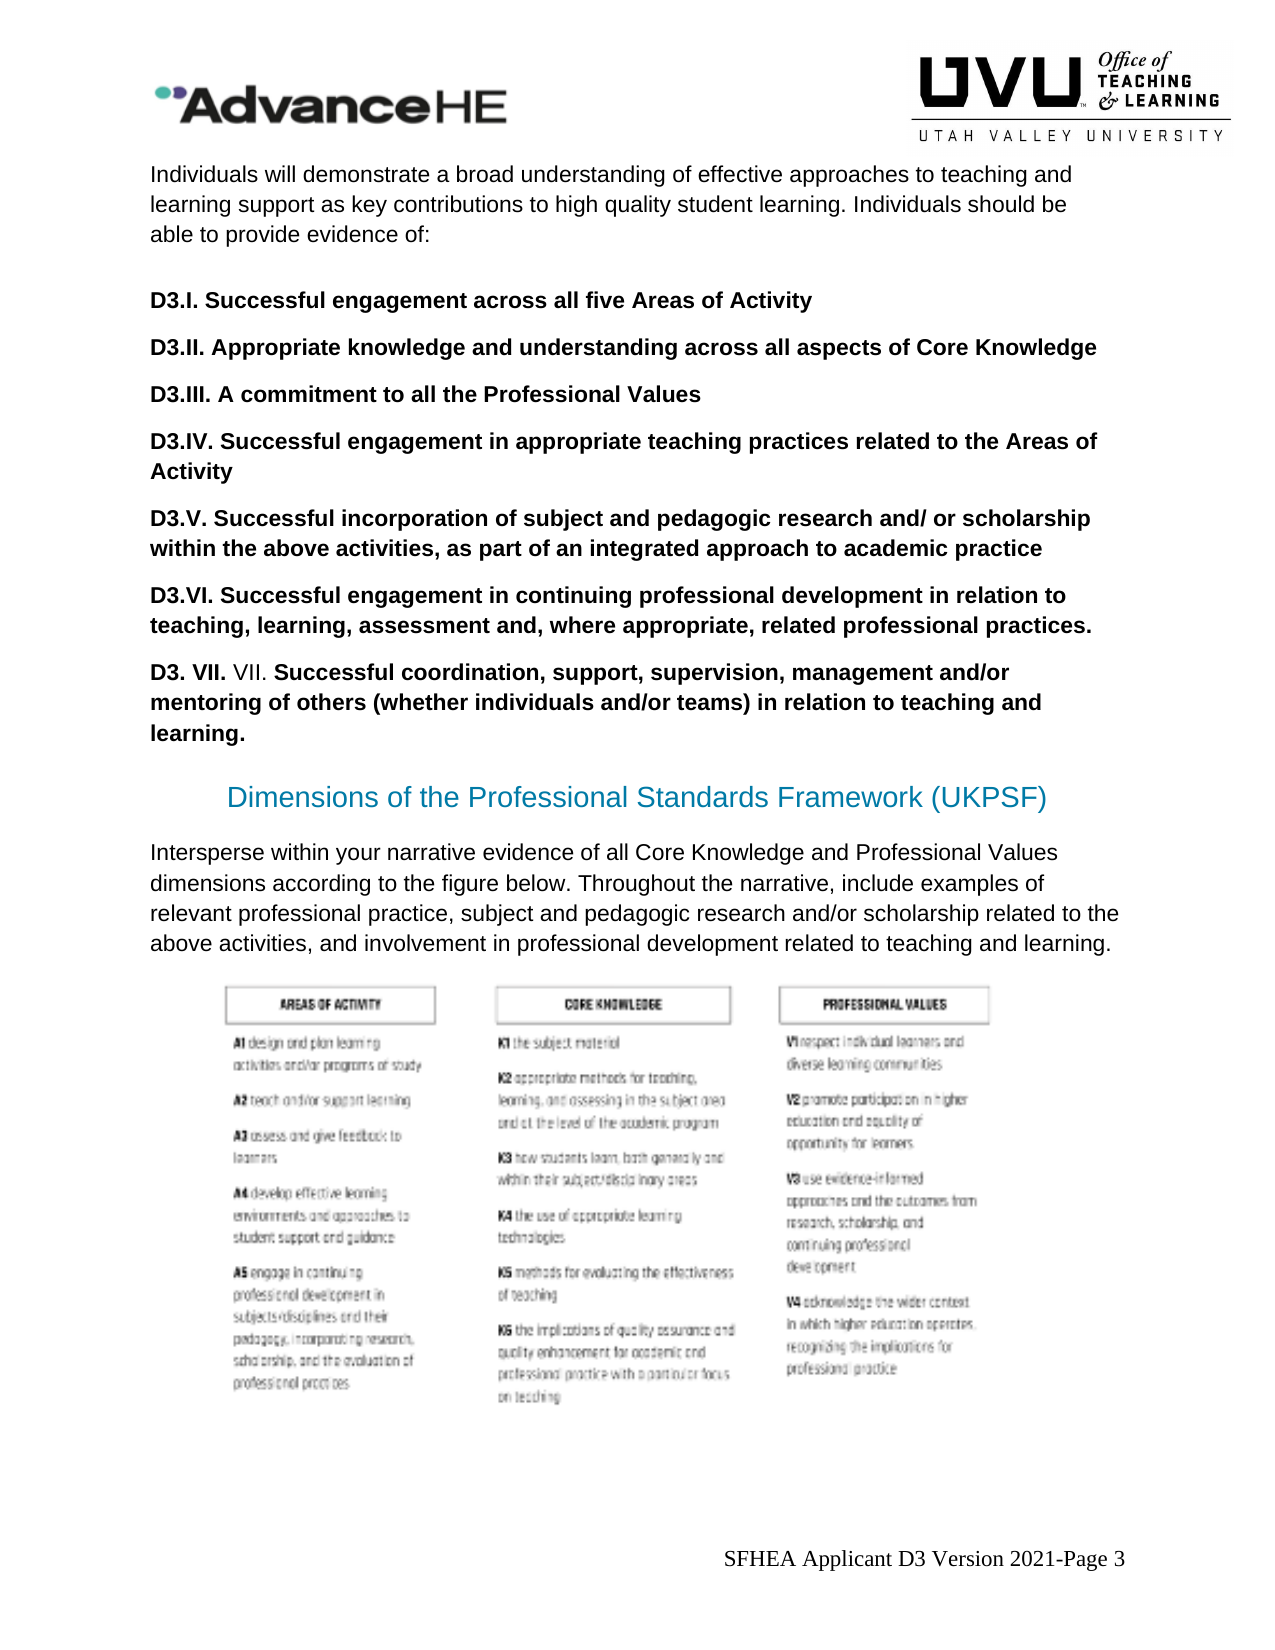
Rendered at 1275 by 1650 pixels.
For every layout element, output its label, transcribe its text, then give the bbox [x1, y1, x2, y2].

text D3.I. Successful engagement across all five Areas of Activity [150, 287, 1114, 314]
text D3.IV. Successful engagement in appropriate teaching practices related to the Areas of Activity [150, 428, 1114, 484]
text D3.III. A commitment to all the Professional Values [150, 381, 1114, 407]
text Individuals will demonstrate a broad understanding of effective approaches to teaching and learning support as key contributions to high quality student learning. Individuals should be able to provide evidence of: [150, 150, 1114, 247]
text D3.V. Successful incorporation of subject and pedagogic research and/ or scholarship within the above activities, as part of an integrated approach to academic practice [150, 505, 1114, 562]
text D3.II. Appropriate knowledge and understanding across all aspects of Core Knowledge [150, 334, 1114, 361]
picture [906, 40, 1235, 157]
picture [217, 976, 1001, 1416]
picture [150, 75, 511, 129]
text D3.VI. Successful engagement in continuing professional development in relation to teaching, learning, assessment and, where appropriate, related professional practices. [150, 582, 1114, 639]
text D3. VII. VII. Successful coordination, support, supervision, management and/or mentoring of others (whether individuals and/or teams) in relation to teaching and learning. [150, 659, 1114, 746]
text Dimensions of the Professional Standards Framework (UKPSF) [150, 780, 1125, 813]
text Intersperse within your narrative evidence of all Core Knowledge and Professional Values dimensions according to the figure below. Throughout the narrative, include examples of relevant professional practice, subject and pedagogic research and/or scholarship related to the above activities, and involvement in professional development related to teaching and learning. [150, 839, 1125, 956]
